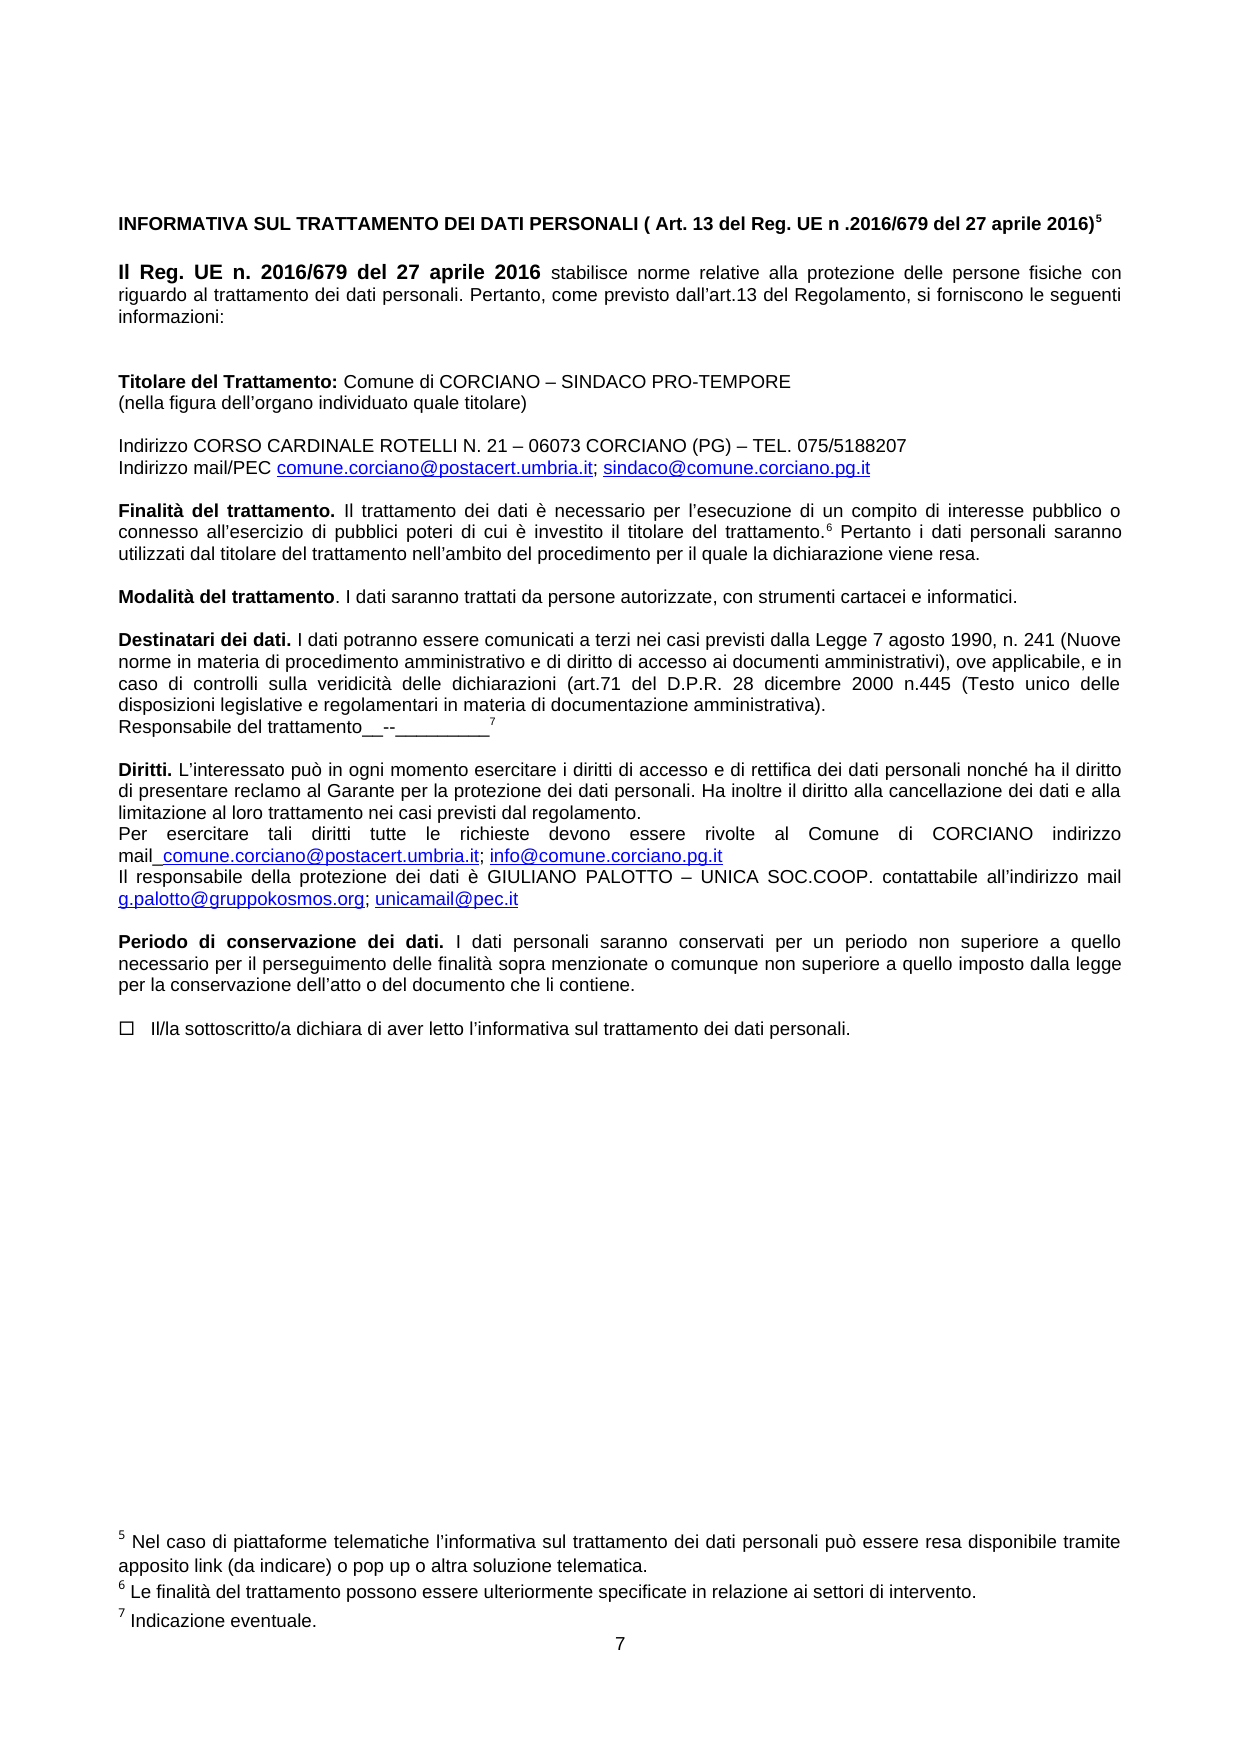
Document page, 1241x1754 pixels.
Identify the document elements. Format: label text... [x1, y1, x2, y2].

text Il responsabile della protezione dei dati è GIULIANO PALOTTO – UNICA SOC.COOP. contattabile all’indirizzo mail g.palotto@gruppokosmos.org; unicamail@pec.it [118, 866, 1122, 909]
text Titolare del Trattamento: Comune di CORCIANO – SINDACO PRO-TEMPORE [118, 370, 1122, 392]
text Indirizzo CORSO CARDINALE ROTELLI N. 21 – 06073 CORCIANO (PG) – TEL. 075/5188207 [118, 435, 1122, 457]
text Il Reg. UE n. 2016/679 del 27 aprile 2016 stabilisce norme relative alla protezione delle persone fisiche con riguardo al trattamento dei dati personali. Pertanto, come previsto dall’art.13 del Regolamento, si forniscono le seguenti informazioni: [118, 260, 1122, 327]
text Diritti. L’interessato può in ogni momento esercitare i diritti di accesso e di rettifica dei dati personali nonché ha il diritto di presentare reclamo al Garante per la protezione dei dati personali. Ha inoltre il diritto alla cancellazione dei dati e alla limitazione al loro trattamento nei casi previsti dal regolamento. [118, 758, 1122, 823]
text Destinatari dei dati. I dati potranno essere comunicati a terzi nei casi previsti dalla Legge 7 agosto 1990, n. 241 (Nuove norme in materia di procedimento amministrativo e di diritto di accesso ai documenti amministrativi), ove applicabile, e in caso di controlli sulla veridicità delle dichiarazioni (art.71 del D.P.R. 28 dicembre 2000 n.445 (Testo unico delle disposizioni legislative e regolamentari in materia di documentazione amministrativa). [118, 629, 1122, 715]
text INFORMATIVA SUL TRATTAMENTO DEI DATI PERSONALI ( Art. 13 del Reg. UE n .2016/679 del 27 aprile 2016) [118, 212, 1122, 234]
text Modalità del trattamento. I dati saranno trattati da persone autorizzate, con strumenti cartacei e informatici. [118, 586, 1122, 608]
text Finalità del trattamento. Il trattamento dei dati è necessario per l’esecuzione di un compito di interesse pubblico o connesso all’esercizio di pubblici poteri di cui è investito il titolare del trattamento. Pertanto i dati personali saranno utilizzati dal titolare del trattamento nell’ambito del procedimento per il quale la dichiarazione viene resa. [118, 500, 1122, 564]
text Per esercitare tali diritti tutte le richieste devono essere rivolte al Comune di CORCIANO indirizzo mail_comune.corciano@postacert.umbria.it; info@comune.corciano.pg.it [118, 823, 1122, 866]
text Periodo di conservazione dei dati. I dati personali saranno conservati per un periodo non superiore a quello necessario per il perseguimento delle finalità sopra menzionate o comunque non superiore a quello imposto dalla legge per la conservazione dell’atto o del documento che li contiene. [118, 931, 1122, 996]
text (nella figura dell’organo individuato quale titolare) [118, 392, 1122, 413]
text Indirizzo mail/PEC comune.corciano@postacert.umbria.it; sindaco@comune.corciano.pg.it [118, 457, 1122, 478]
text Responsabile del trattamento__--_________ [118, 715, 1122, 737]
text Il/la sottoscritto/a dichiara di aver letto l’informativa sul trattamento dei dati personali. [118, 1017, 1122, 1039]
